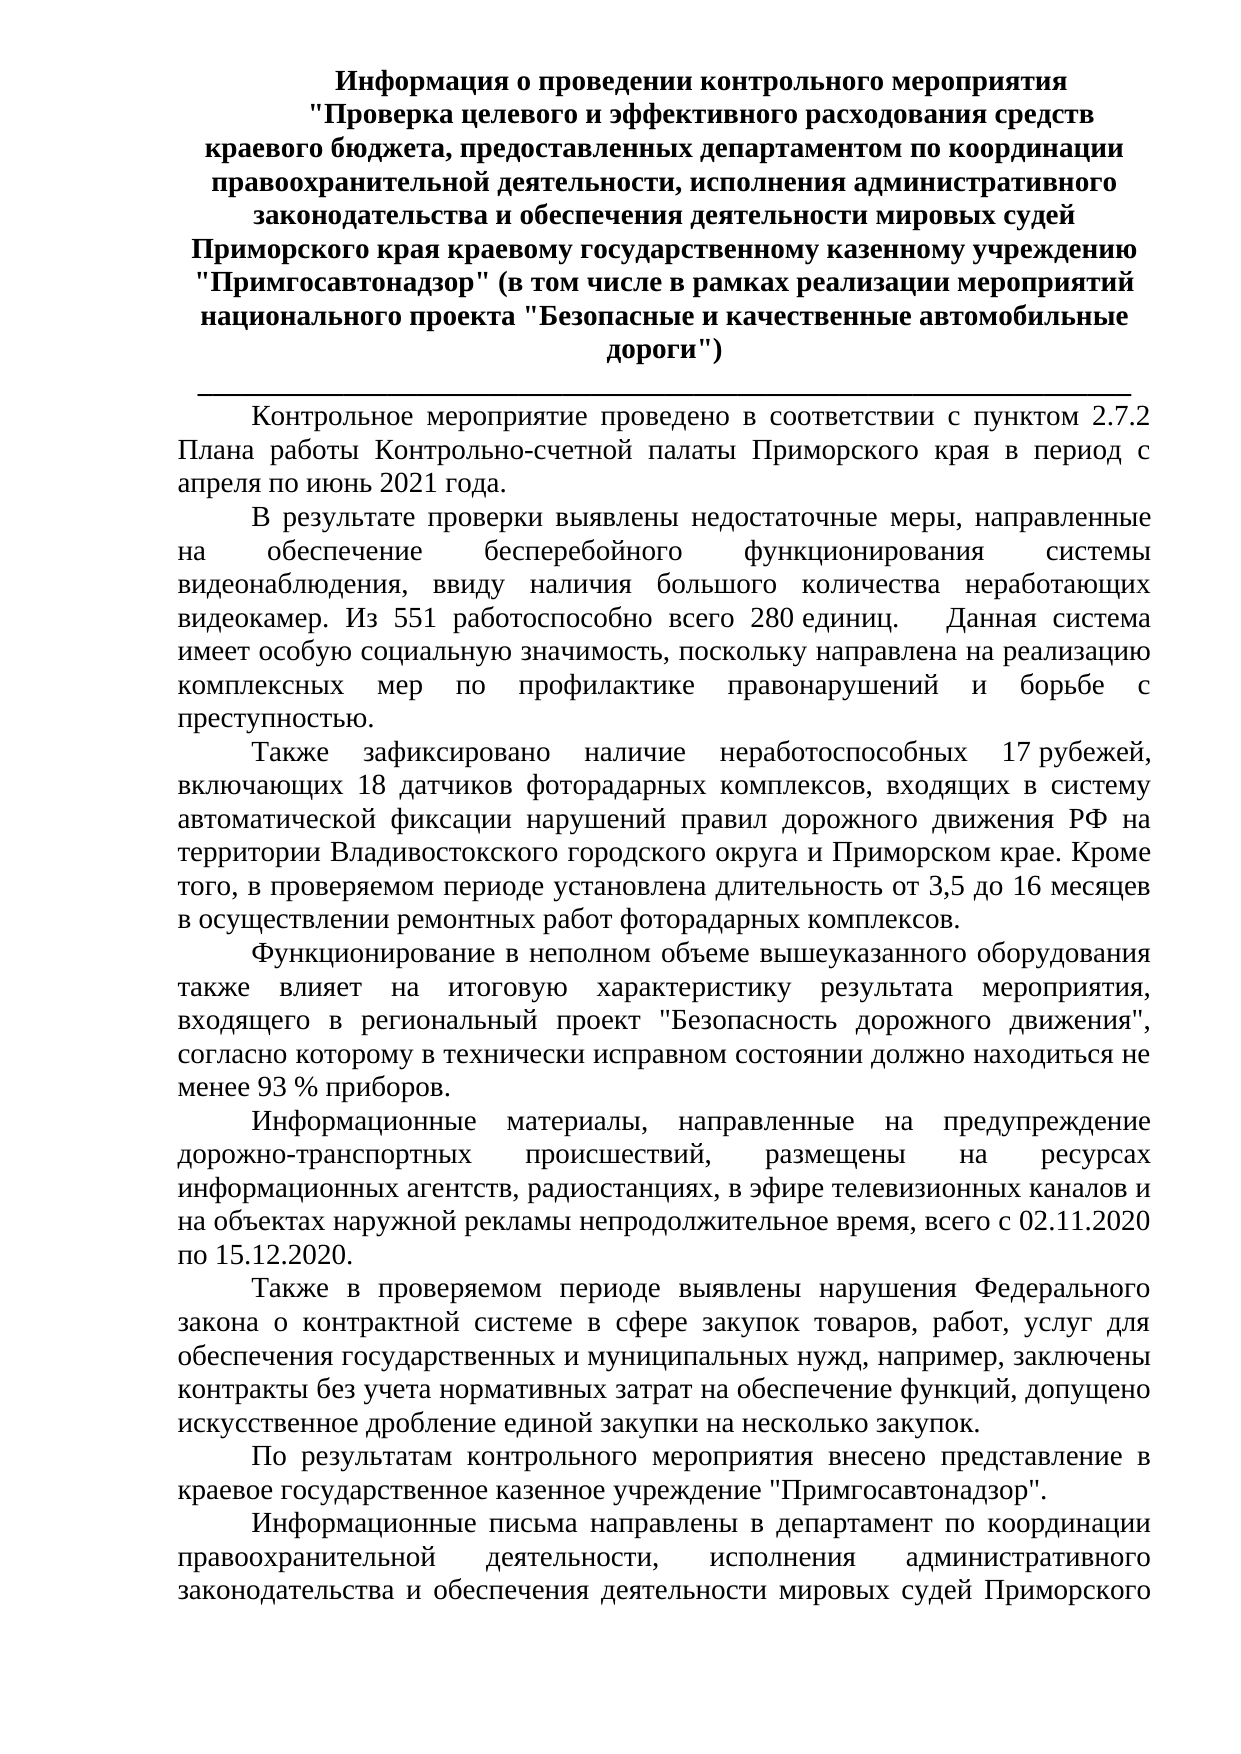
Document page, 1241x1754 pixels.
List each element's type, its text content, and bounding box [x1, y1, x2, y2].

text Также зафиксировано наличие неработоспособных 17 рубежей, включающих 18 датчиков фоторадарных комплексов, входящих в систему автоматической фиксации нарушений правил дорожного движения РФ на территории Владивостокского городского округа и Приморском крае. Кроме того, в проверяемом периоде установлена длительность от 3,5 до 16 месяцев в осуществлении ремонтных работ фоторадарных комплексов. [177, 734, 1152, 935]
text Контрольное мероприятие проведено в соответствии с пунктом 2.7.2 Плана работы Контрольно-счетной палаты Приморского края в период с апреля по июнь 2021 года. [177, 398, 1152, 499]
text Также в проверяемом периоде выявлены нарушения Федерального закона о контрактной системе в сфере закупок товаров, работ, услуг для обеспечения государственных и муниципальных нужд, например, заключены контракты без учета нормативных затрат на обеспечение функций, допущено искусственное дробление единой закупки на несколько закупок. [177, 1271, 1152, 1438]
text Информационные материалы, направленные на предупреждение дорожно-транспортных происшествий, размещены на ресурсах информационных агентств, радиостанциях, в эфире телевизионных каналов и на объектах наружной рекламы непродолжительное время, всего с 02.11.2020 по 15.12.2020. [177, 1103, 1152, 1271]
text По результатам контрольного мероприятия внесено представление в краевое государственное казенное учреждение "Примгосавтонадзор". [177, 1438, 1152, 1505]
text Функционирование в неполном объеме вышеуказанного оборудования также влияет на итоговую характеристику результата мероприятия, входящего в региональный проект "Безопасность дорожного движения", согласно которому в технически исправном состоянии должно находиться не менее 93 % приборов. [177, 935, 1152, 1103]
text "Проверка целевого и эффективного расходования средств краевого бюджета, предоставленных департаментом по координации правоохранительной деятельности, исполнения административного законодательства и обеспечения деятельности мировых судей Приморского края краевому государственному казенному учреждению "Примгосавтонадзор" (в том числе в рамках реализации мероприятий национального проекта "Безопасные и качественные автомобильные дороги") [177, 97, 1152, 365]
text ________________________________________________________________ [177, 365, 1152, 398]
text В результате проверки выявлены недостаточные меры, направленные на обеспечение бесперебойного функционирования системы видеонаблюдения, ввиду наличия большого количества неработающих видеокамер. Из 551 работоспособно всего 280 единиц. Данная система имеет особую социальную значимость, поскольку направлена на реализацию комплексных мер по профилактике правонарушений и борьбе с преступностью. [177, 499, 1152, 734]
text Информация о проведении контрольного мероприятия [177, 63, 1152, 97]
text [177, 1505, 1152, 1606]
